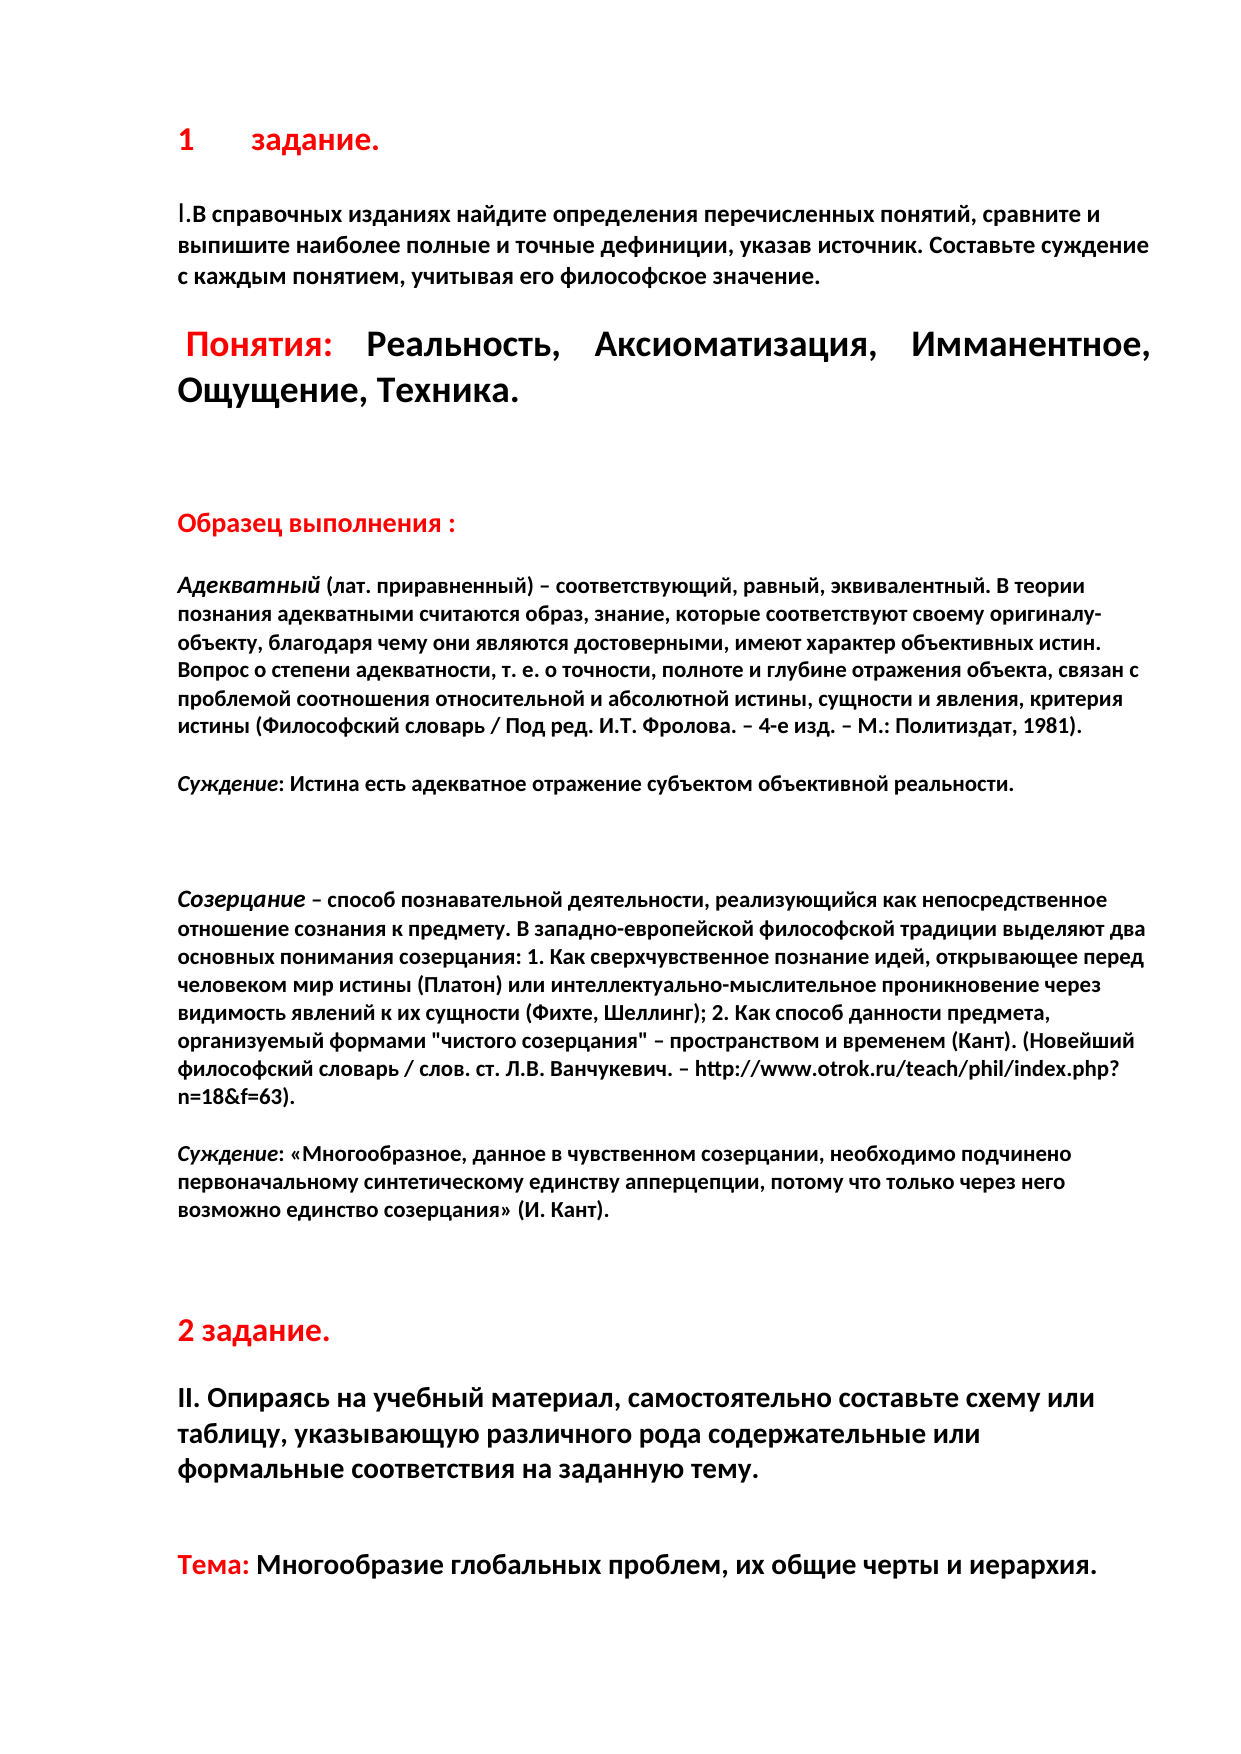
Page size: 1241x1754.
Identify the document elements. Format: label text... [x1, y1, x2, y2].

text Тема: Многообразие глобальных проблем, их общие черты и иерархия. [177, 1546, 1152, 1582]
subtitle Суждение: «Многообразное, данное в чувственном созерцании, необходимо подчинено первоначальному синтетическому единству апперцепции, потому что только через него возможно единство созерцания» (И. Кант). [177, 1139, 1152, 1223]
text Образец выполнения : [177, 506, 1152, 540]
list задание. [177, 118, 1152, 159]
subtitle Созерцание – способ познавательной деятельности, реализующийся как непосредственное отношение сознания к предмету. В западно-европейской философской традиции выделяют два основных понимания созерцания: 1. Как сверхчувственное познание идей, открывающее перед человеком мир истины (Платон) или интеллектуально-мыслительное проникновение через видимость явлений к их сущности (Фихте, Шеллинг); 2. Как способ данности предмета, организуемый формами "чистого созерцания" – пространством и временем (Кант). (Новейший философский словарь / слов. ст. Л.В. Ванчукевич. – http://www.otrok.ru/teach/phil/index.php?n=18&f=63). [177, 883, 1152, 1110]
subtitle 2 задание. [177, 1309, 1152, 1350]
subtitle Суждение: Истина есть адекватное отражение субъектом объективной реальности. [177, 769, 1152, 797]
subtitle II. Опираясь на учебный материал, самостоятельно составьте схему или таблицу, указывающую различного рода содержательные или формальные соответствия на заданную тему. [177, 1379, 1152, 1486]
text I.В справочных изданиях найдите определения перечисленных понятий, сравните и выпишите наиболее полные и точные дефиниции, указав источник. Составьте суждение с каждым понятием, учитывая его философское значение. [177, 194, 1152, 291]
subtitle Адекватный (лат. приравненный) – соответствующий, равный, эквивалентный. В теории познания адекватными считаются образ, знание, которые соответствуют своему оригиналу-объекту, благодаря чему они являются достоверными, имеют характер объективных истин. Вопрос о степени адекватности, т. е. о точности, полноте и глубине отражения объекта, связан с проблемой соотношения относительной и абсолютной истины, сущности и явления, критерия истины (Философский словарь / Под ред. И.Т. Фролова. – 4-е изд. – М.: Политиздат, 1981). [177, 569, 1152, 740]
text Понятия: Реальность, Аксиоматизация, Имманентное, Ощущение, Техника. [177, 320, 1152, 412]
